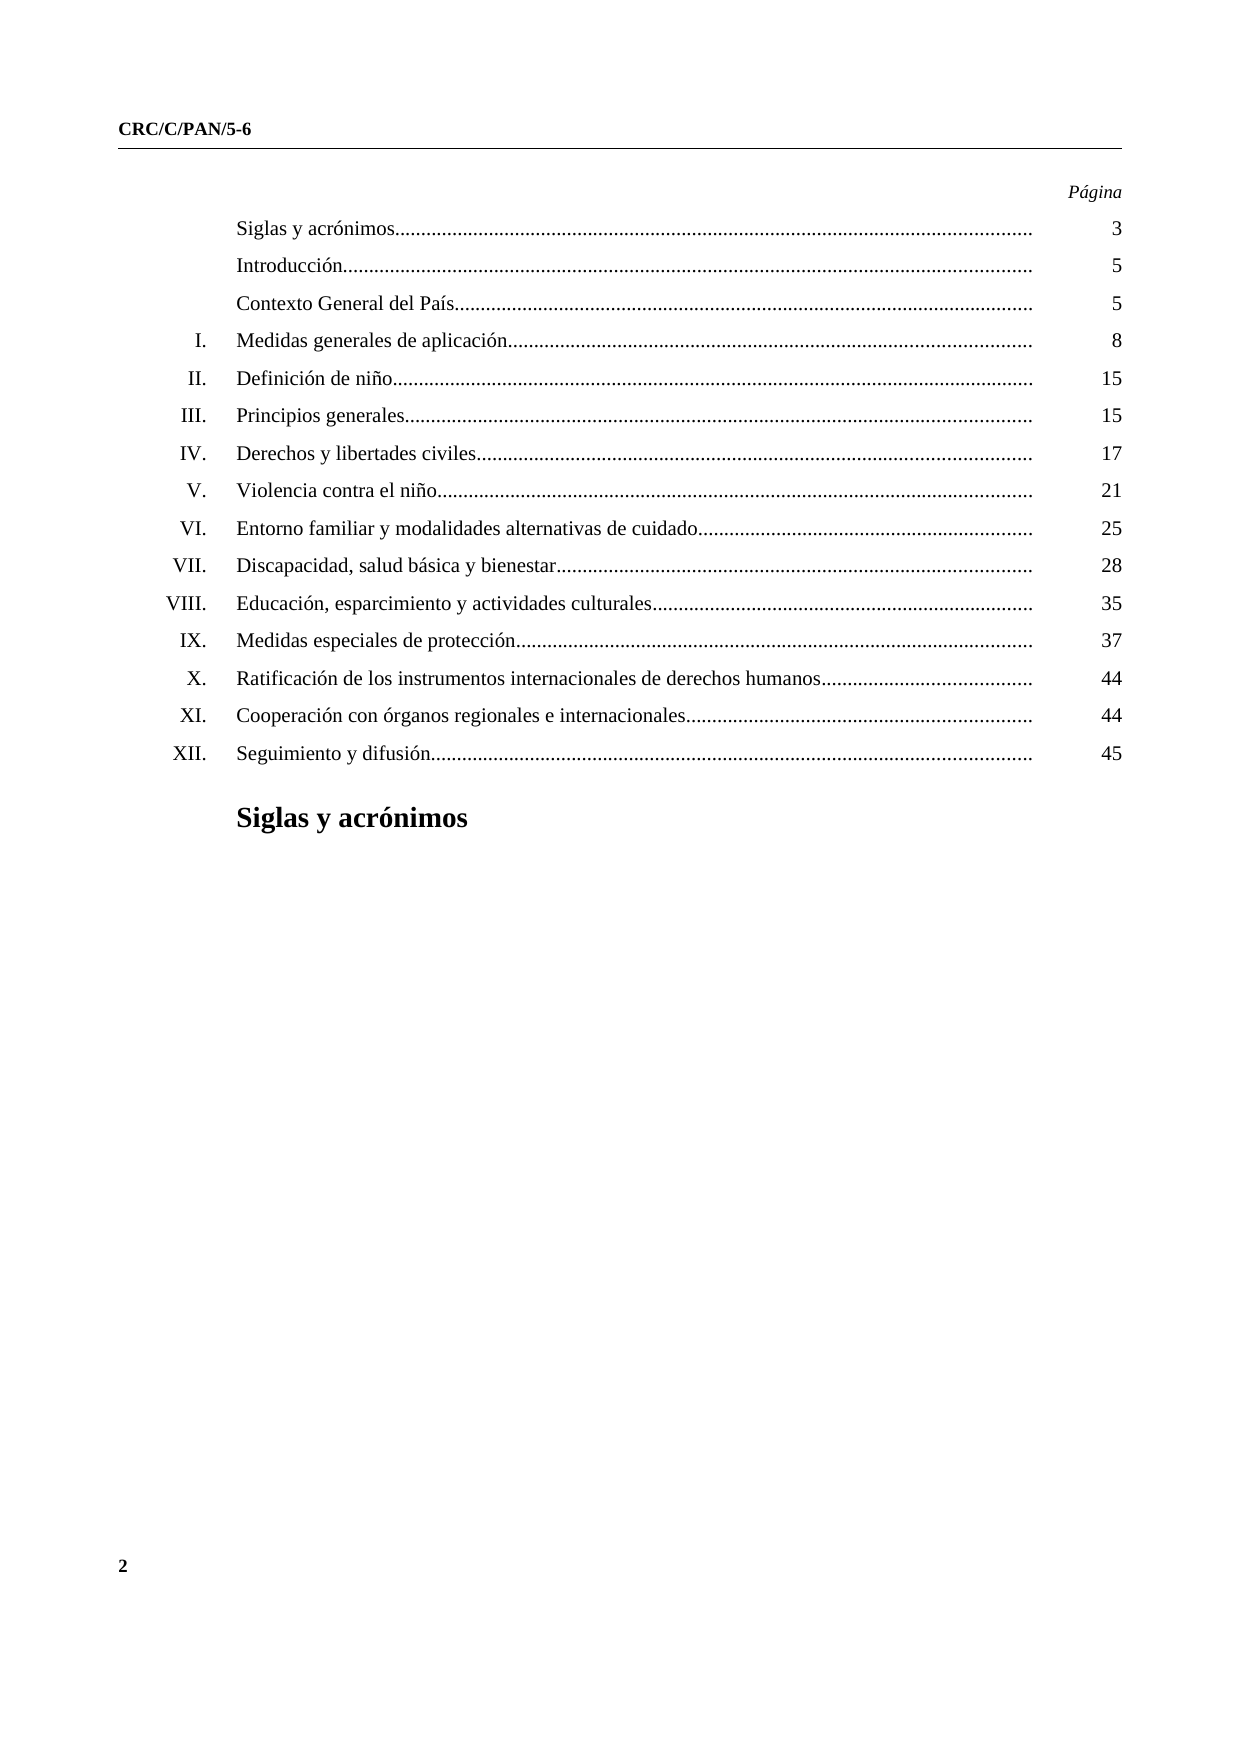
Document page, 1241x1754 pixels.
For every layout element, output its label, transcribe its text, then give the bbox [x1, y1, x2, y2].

text VI. Entorno familiar y modalidades alternativas de cuidado 25 [118, 515, 1122, 540]
text X. Ratificación de los instrumentos internacionales de derechos humanos 44 [118, 665, 1122, 690]
text IX. Medidas especiales de protección 37 [118, 627, 1122, 652]
text XII. Seguimiento y difusión 45 [118, 740, 1122, 765]
text V. Violencia contra el niño 21 [118, 477, 1122, 502]
text II. Definición de niño 15 [118, 365, 1122, 390]
text Siglas y acrónimos [118, 802, 1004, 833]
text Página [148, 177, 1122, 202]
text IV. Derechos y libertades civiles 17 [118, 440, 1122, 465]
text VIII. Educación, esparcimiento y actividades culturales 35 [118, 590, 1122, 615]
text Introducción 5 [118, 252, 1122, 277]
text III. Principios generales 15 [118, 402, 1122, 427]
text I. Medidas generales de aplicación 8 [118, 327, 1122, 352]
text VII. Discapacidad, salud básica y bienestar 28 [118, 552, 1122, 577]
text Siglas y acrónimos 3 [118, 215, 1122, 240]
text XI. Cooperación con órganos regionales e internacionales 44 [118, 702, 1122, 727]
text Contexto General del País 5 [118, 290, 1122, 315]
